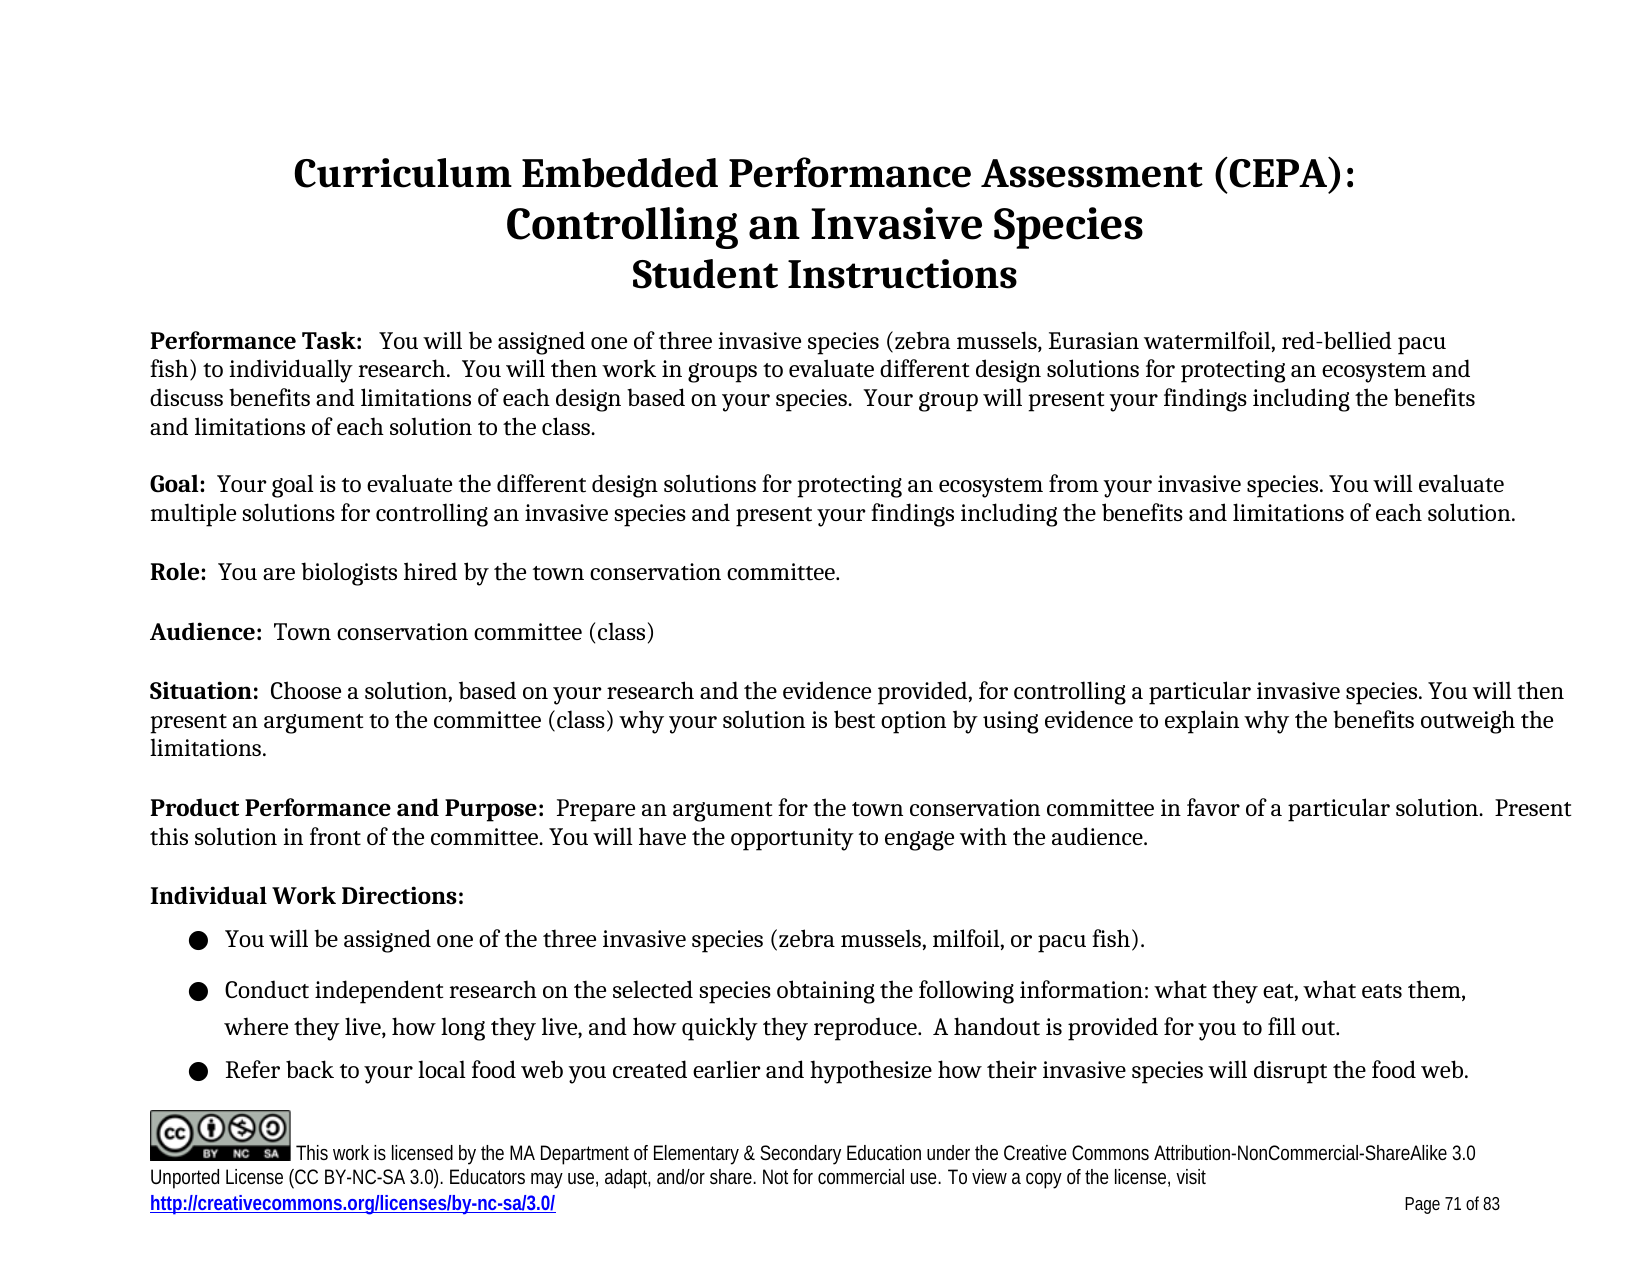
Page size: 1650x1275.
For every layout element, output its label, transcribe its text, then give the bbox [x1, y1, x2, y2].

picture [150, 1110, 291, 1161]
text Curriculum Embedded Performance Assessment (CEPA): [150, 150, 1500, 198]
text Controlling an Invasive Species [150, 198, 1500, 251]
text Audience: Town conservation committee (class) [150, 618, 1575, 646]
text Goal: Your goal is to evaluate the different design solutions for protecting an ecosystem from your invasive species. You will evaluate multiple solutions for controlling an invasive species and present your findings including the benefits and limitations of each solution. [150, 470, 1575, 528]
list You will be assigned one of the three invasive species (zebra mussels, milfoil, or pacu fish). [187, 910, 1500, 962]
list Refer back to your local food web you created earlier and hypothesize how their invasive species will disrupt the food web. [187, 1042, 1500, 1093]
text Student Instructions [150, 251, 1500, 298]
list Conduct independent research on the selected species obtaining the following information: what they eat, what eats them, where they live, how long they live, and how quickly they reproduce. A handout is provided for you to fill out. [187, 962, 1500, 1042]
text Product Performance and Purpose: Prepare an argument for the town conservation committee in favor of a particular solution. Present this solution in front of the committee. You will have the opportunity to engage with the audience. [150, 794, 1575, 851]
text Individual Work Directions: [150, 882, 1500, 910]
text Situation: Choose a solution, based on your research and the evidence provided, for controlling a particular invasive species. You will then present an argument to the committee (class) why your solution is best option by using evidence to explain why the benefits outweigh the limitations. [150, 677, 1575, 763]
text Performance Task: You will be assigned one of three invasive species (zebra mussels, Eurasian watermilfoil, red-bellied pacu fish) to individually research. You will then work in groups to evaluate different design solutions for protecting an ecosystem and discuss benefits and limitations of each design based on your species. Your group will present your findings including the benefits and limitations of each solution to the class. [150, 327, 1500, 442]
text Role: You are biologists hired by the town conservation committee. [150, 558, 1575, 587]
